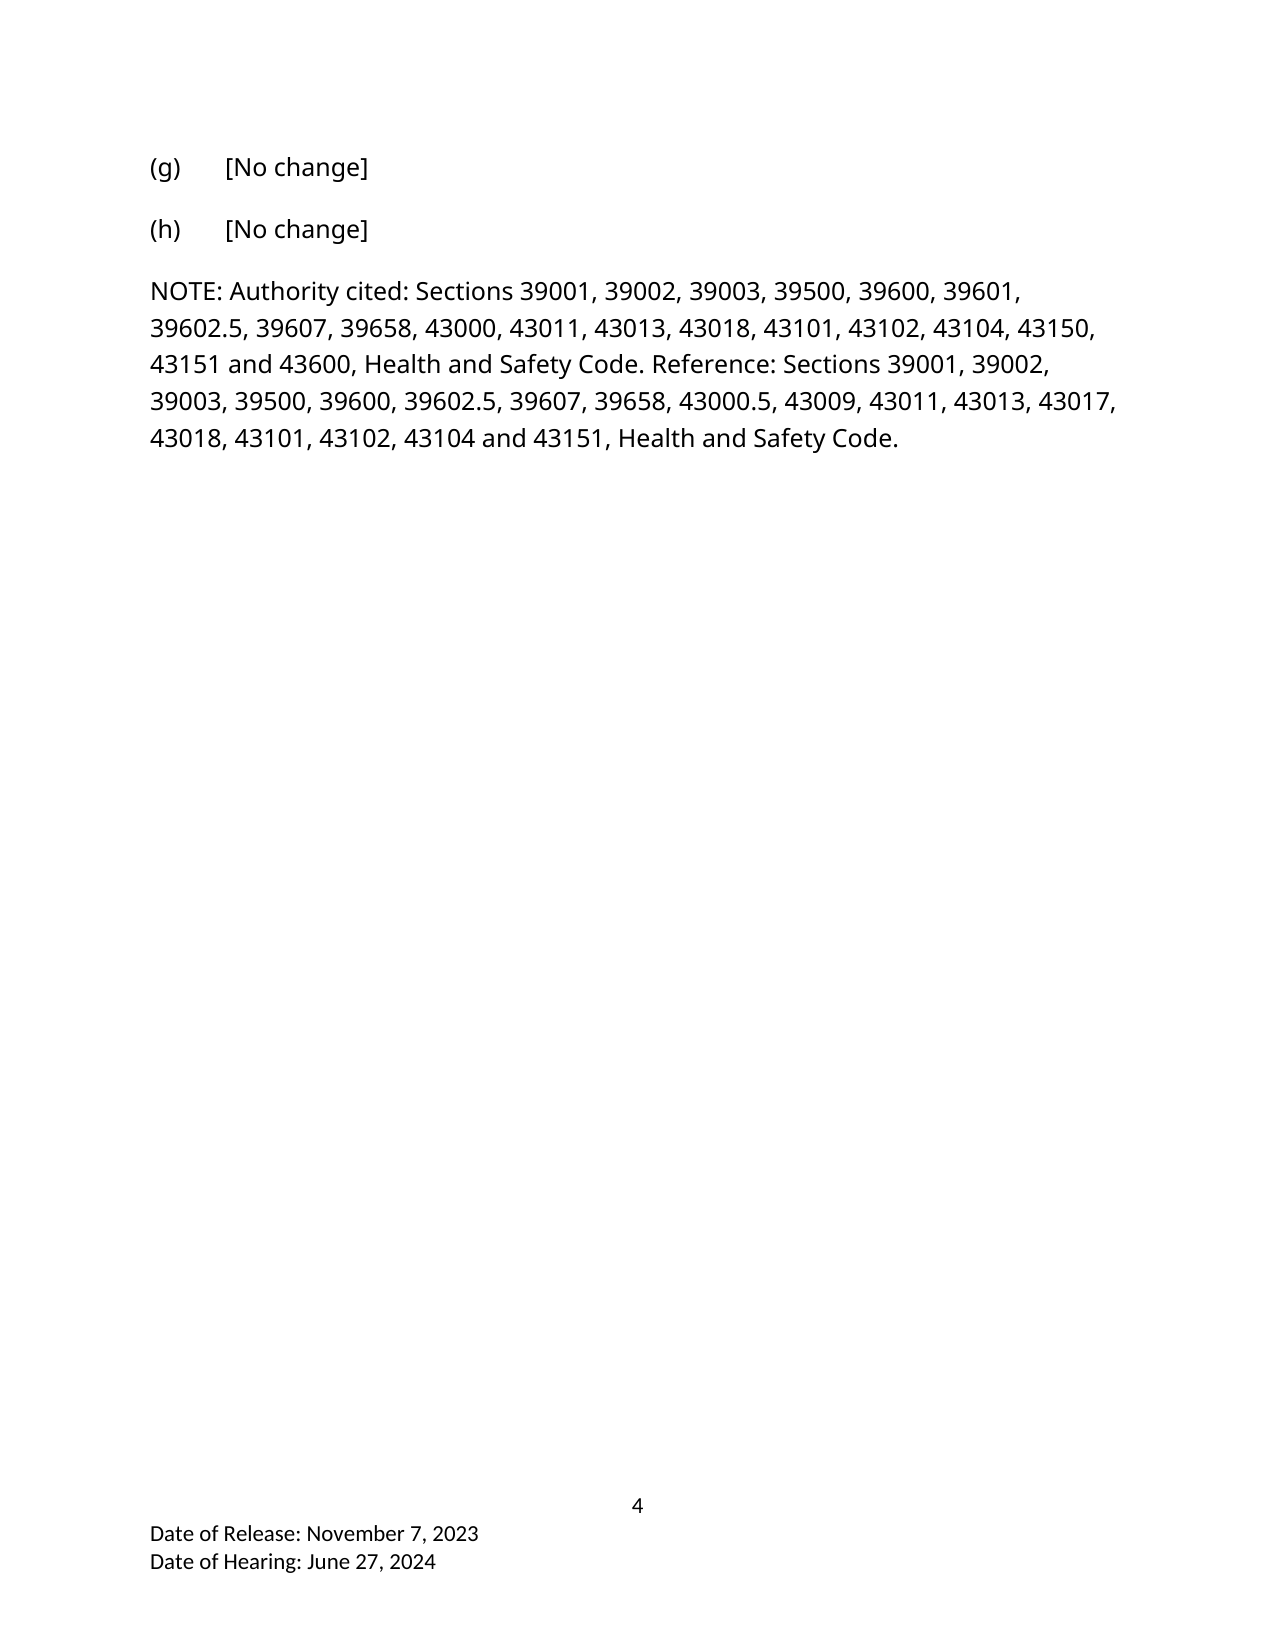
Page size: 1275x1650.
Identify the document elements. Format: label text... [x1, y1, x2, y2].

subtitle [No change] [150, 212, 1125, 246]
text NOTE: Authority cited: Sections 39001, 39002, 39003, 39500, 39600, 39601, 39602.5, 39607, 39658, 43000, 43011, 43013, 43018, 43101, 43102, 43104, 43150, 43151 and 43600, Health and Safety Code. Reference: Sections 39001, 39002, 39003, 39500, 39600, 39602.5, 39607, 39658, 43000.5, 43009, 43011, 43013, 43017, 43018, 43101, 43102, 43104 and 43151, Health and Safety Code. [150, 273, 1125, 455]
subtitle [No change] [150, 150, 1125, 184]
